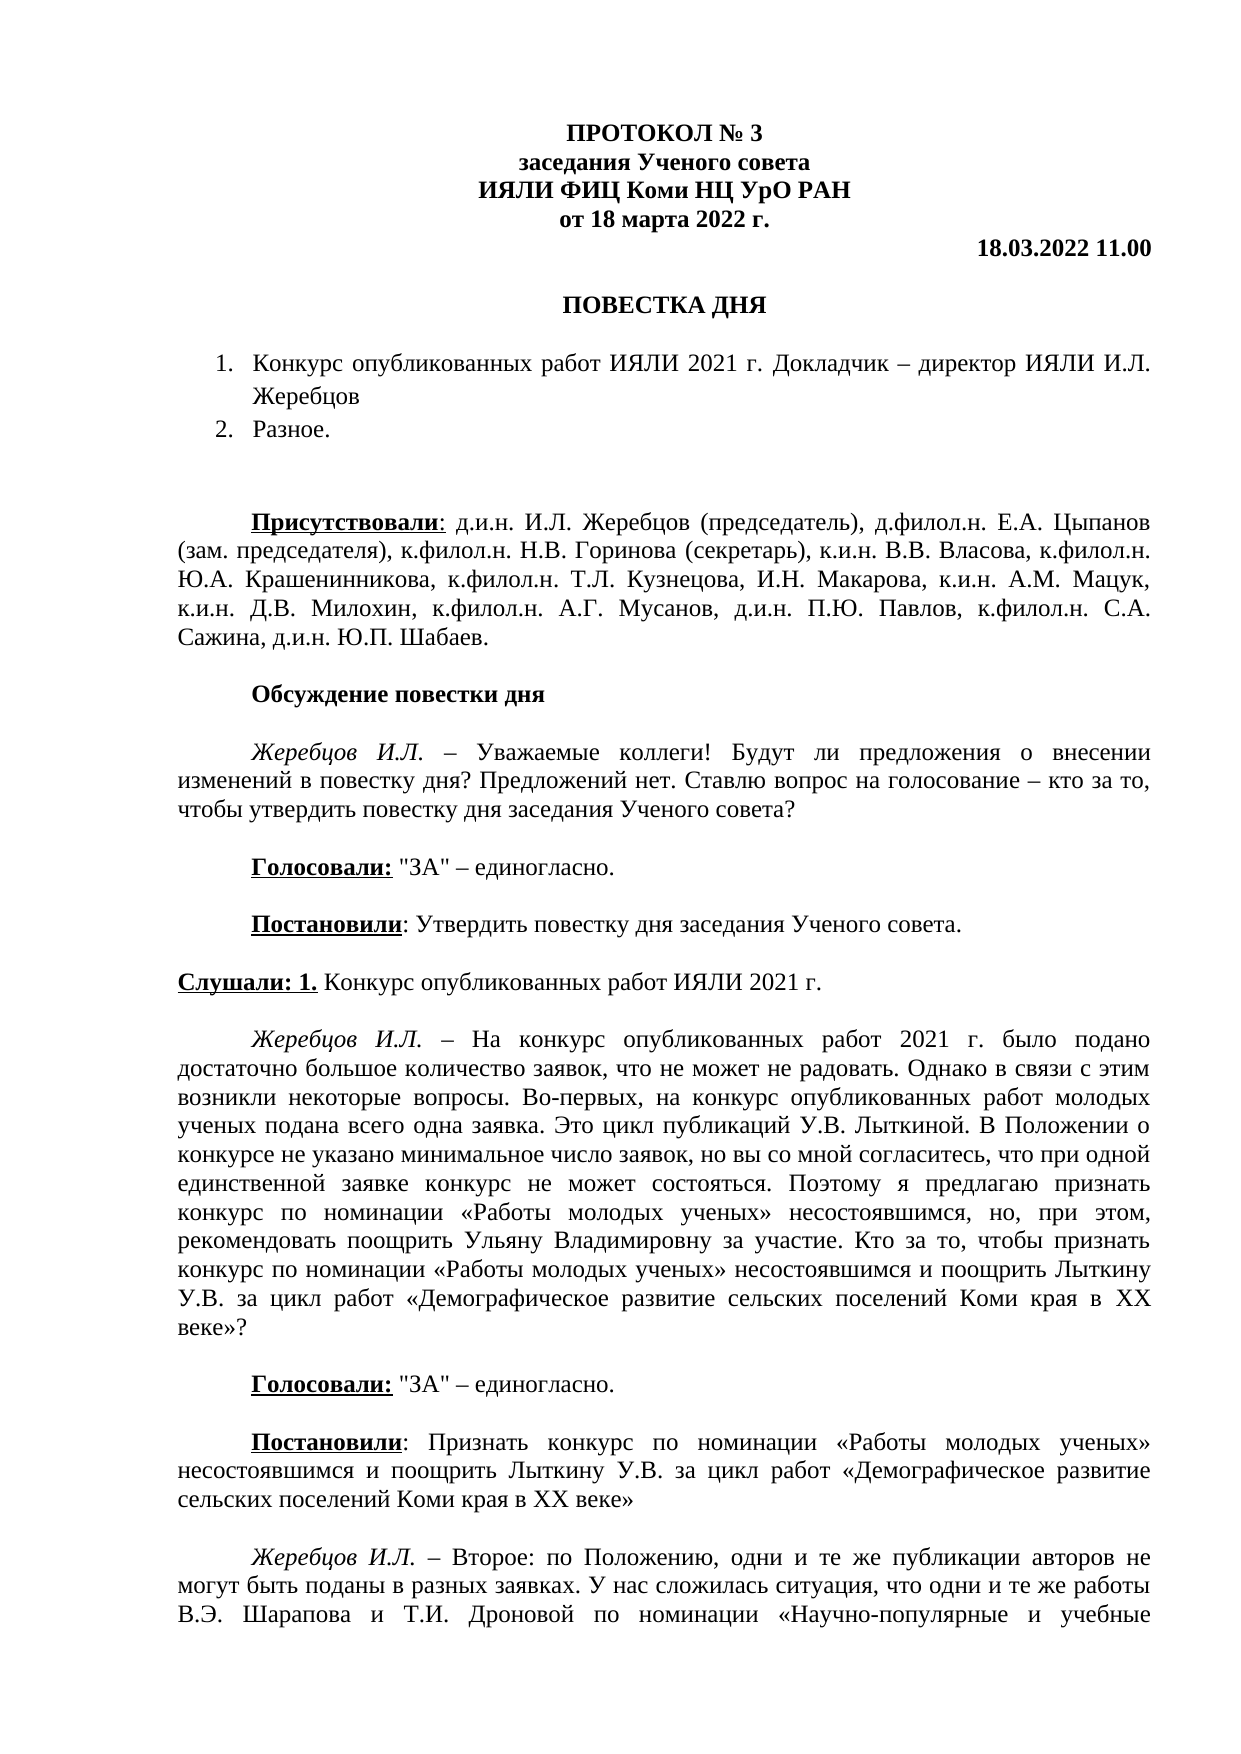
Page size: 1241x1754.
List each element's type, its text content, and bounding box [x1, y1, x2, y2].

text Постановили: Признать конкурс по номинации «Работы молодых ученых» несостоявшимся и поощрить Лыткину У.В. за цикл работ «Демографическое развитие сельских поселений Коми края в XX веке» [177, 1427, 1152, 1513]
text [177, 1542, 1152, 1628]
text Жеребцов И.Л. – Уважаемые коллеги! Будут ли предложения о внесении изменений в повестку дня? Предложений нет. Ставлю вопрос на голосование – кто за то, чтобы утвердить повестку дня заседания Ученого совета? [177, 737, 1152, 823]
text Жеребцов И.Л. – На конкурс опубликованных работ 2021 г. было подано достаточно большое количество заявок, что не может не радовать. Однако в связи с этим возникли некоторые вопросы. Во-первых, на конкурс опубликованных работ молодых ученых подана всего одна заявка. Это цикл публикаций У.В. Лыткиной. В Положении о конкурсе не указано минимальное число заявок, но вы со мной согласитесь, что при одной единственной заявке конкурс не может состояться. Поэтому я предлагаю признать конкурс по номинации «Работы молодых ученых» несостоявшимся, но, при этом, рекомендовать поощрить Ульяну Владимировну за участие. Кто за то, чтобы признать конкурс по номинации «Работы молодых ученых» несостоявшимся и поощрить Лыткину У.В. за цикл работ «Демографическое развитие сельских поселений Коми края в XX веке»? [177, 1024, 1152, 1341]
text Голосовали: "ЗА" – единогласно. [177, 852, 1152, 881]
text Слушали: 1. Конкурс опубликованных работ ИЯЛИ 2021 г. [177, 967, 1152, 996]
title ИЯЛИ ФИЦ Коми НЦ УрО РАН [177, 176, 1152, 204]
text от 18 марта 2022 г. [177, 204, 1152, 233]
list Конкурс опубликованных работ ИЯЛИ 2021 г. Докладчик – директор ИЯЛИ И.Л. Жеребцов [215, 348, 1152, 410]
text ПОВЕСТКА ДНЯ [177, 291, 1152, 319]
text Голосовали: "ЗА" – единогласно. [177, 1369, 1152, 1398]
text Постановили: Утвердить повестку дня заседания Ученого совета. [177, 909, 1152, 938]
text Обсуждение повестки дня [177, 679, 1152, 708]
title заседания Ученого совета [177, 147, 1152, 176]
list Разное. [215, 414, 1152, 443]
text Присутствовали: д.и.н. И.Л. Жеребцов (председатель), д.филол.н. Е.А. Цыпанов (зам. председателя), к.филол.н. Н.В. Горинова (секретарь), к.и.н. В.В. Власова, к.филол.н. Ю.А. Крашенинникова, к.филол.н. Т.Л. Кузнецова, И.Н. Макарова, к.и.н. А.М. Мацук, к.и.н. Д.В. Милохин, к.филол.н. А.Г. Мусанов, д.и.н. П.Ю. Павлов, к.филол.н. С.А. Сажина, д.и.н. Ю.П. Шабаев. [177, 507, 1152, 651]
text 18.03.2022 11.00 [177, 233, 1152, 262]
text ПРОТОКОЛ № 3 [177, 118, 1152, 147]
